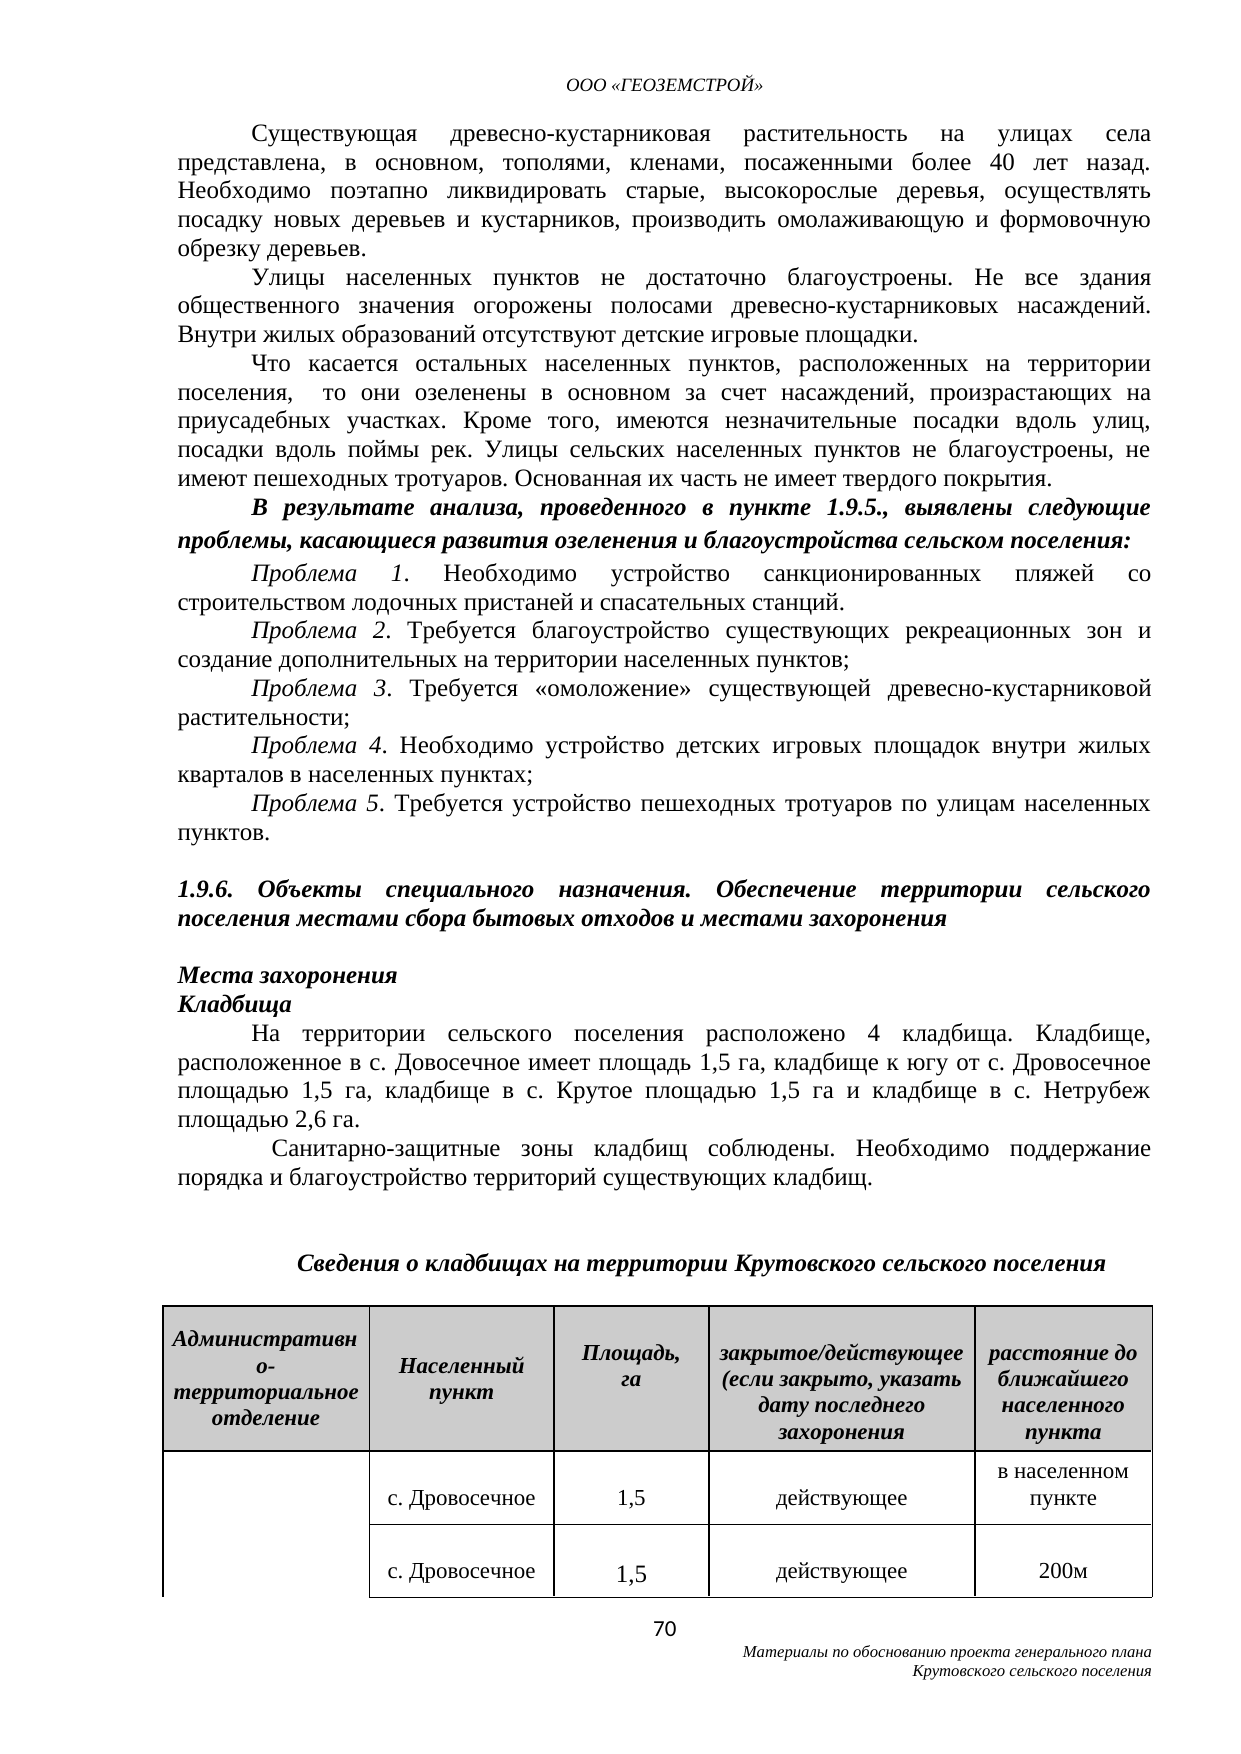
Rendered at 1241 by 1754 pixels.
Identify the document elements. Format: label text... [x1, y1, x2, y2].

text 1.9.6. Объекты специального назначения. Обеспечение территории сельского поселения местами сбора бытовых отходов и местами захоронения [177, 874, 1152, 932]
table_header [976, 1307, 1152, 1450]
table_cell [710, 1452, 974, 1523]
text В результате анализа, проведенного в пункте 1.9.5., выявлены следующие проблемы, касающиеся развития озеленения и благоустройства сельском поселения: [177, 492, 1152, 554]
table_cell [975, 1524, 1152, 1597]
text Сведения о кладбищах на территории Крутовского сельского поселения [177, 1248, 1152, 1277]
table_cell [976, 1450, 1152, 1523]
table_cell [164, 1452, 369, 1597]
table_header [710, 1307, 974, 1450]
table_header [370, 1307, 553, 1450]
text Проблема 1. Необходимо устройство санкционированных пляжей со строительством лодочных пристаней и спасательных станций. Проблема 2. Требуется благоустройство существующих рекреационных зон и создание дополнительных на территории населенных пунктов; Проблема 3. Требуется «омоложение» существующей древесно-кустарниковой растительности; Проблема 4. Необходимо устройство детских игровых площадок внутри жилых кварталов в населенных пунктах; Проблема 5. Требуется устройство пешеходных тротуаров по улицам населенных пунктов. [177, 558, 1152, 845]
text Кладбища [177, 989, 1152, 1018]
text На территории сельского поселения расположено 4 кладбища. Кладбище, расположенное в с. Довосечное имеет площадь 1,5 га, кладбище к югу от с. Дровосечное площадью 1,5 га, кладбище в с. Крутое площадью 1,5 га и кладбище в с. Нетрубеж площадью 2,6 га. [177, 1018, 1152, 1133]
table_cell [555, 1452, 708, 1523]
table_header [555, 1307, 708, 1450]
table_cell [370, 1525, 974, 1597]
text Санитарно-защитные зоны кладбищ соблюдены. Необходимо поддержание порядка и благоустройство территорий существующих кладбищ. [177, 1133, 1152, 1190]
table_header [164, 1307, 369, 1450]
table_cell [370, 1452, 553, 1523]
text Места захоронения [177, 960, 1152, 989]
text Существующая древесно-кустарниковая растительность на улицах села представлена, в основном, тополями, кленами, посаженными более 40 лет назад. Необходимо поэтапно ликвидировать старые, высокорослые деревья, осуществлять посадку новых деревьев и кустарников, производить омолаживающую и формовочную обрезку деревьев. Улицы населенных пунктов не достаточно благоустроены. Не все здания общественного значения огорожены полосами древесно-кустарниковых насаждений. Внутри жилых образований отсутствуют детские игровые площадки. Что касается остальных населенных пунктов, расположенных на территории поселения, то они озеленены в основном за счет насаждений, произрастающих на приусадебных участках. Кроме того, имеются незначительные посадки вдоль улиц, посадки вдоль поймы рек. Улицы сельских населенных пунктов не благоустроены, не имеют пешеходных тротуаров. Основанная их часть не имеет твердого покрытия. [177, 118, 1152, 492]
